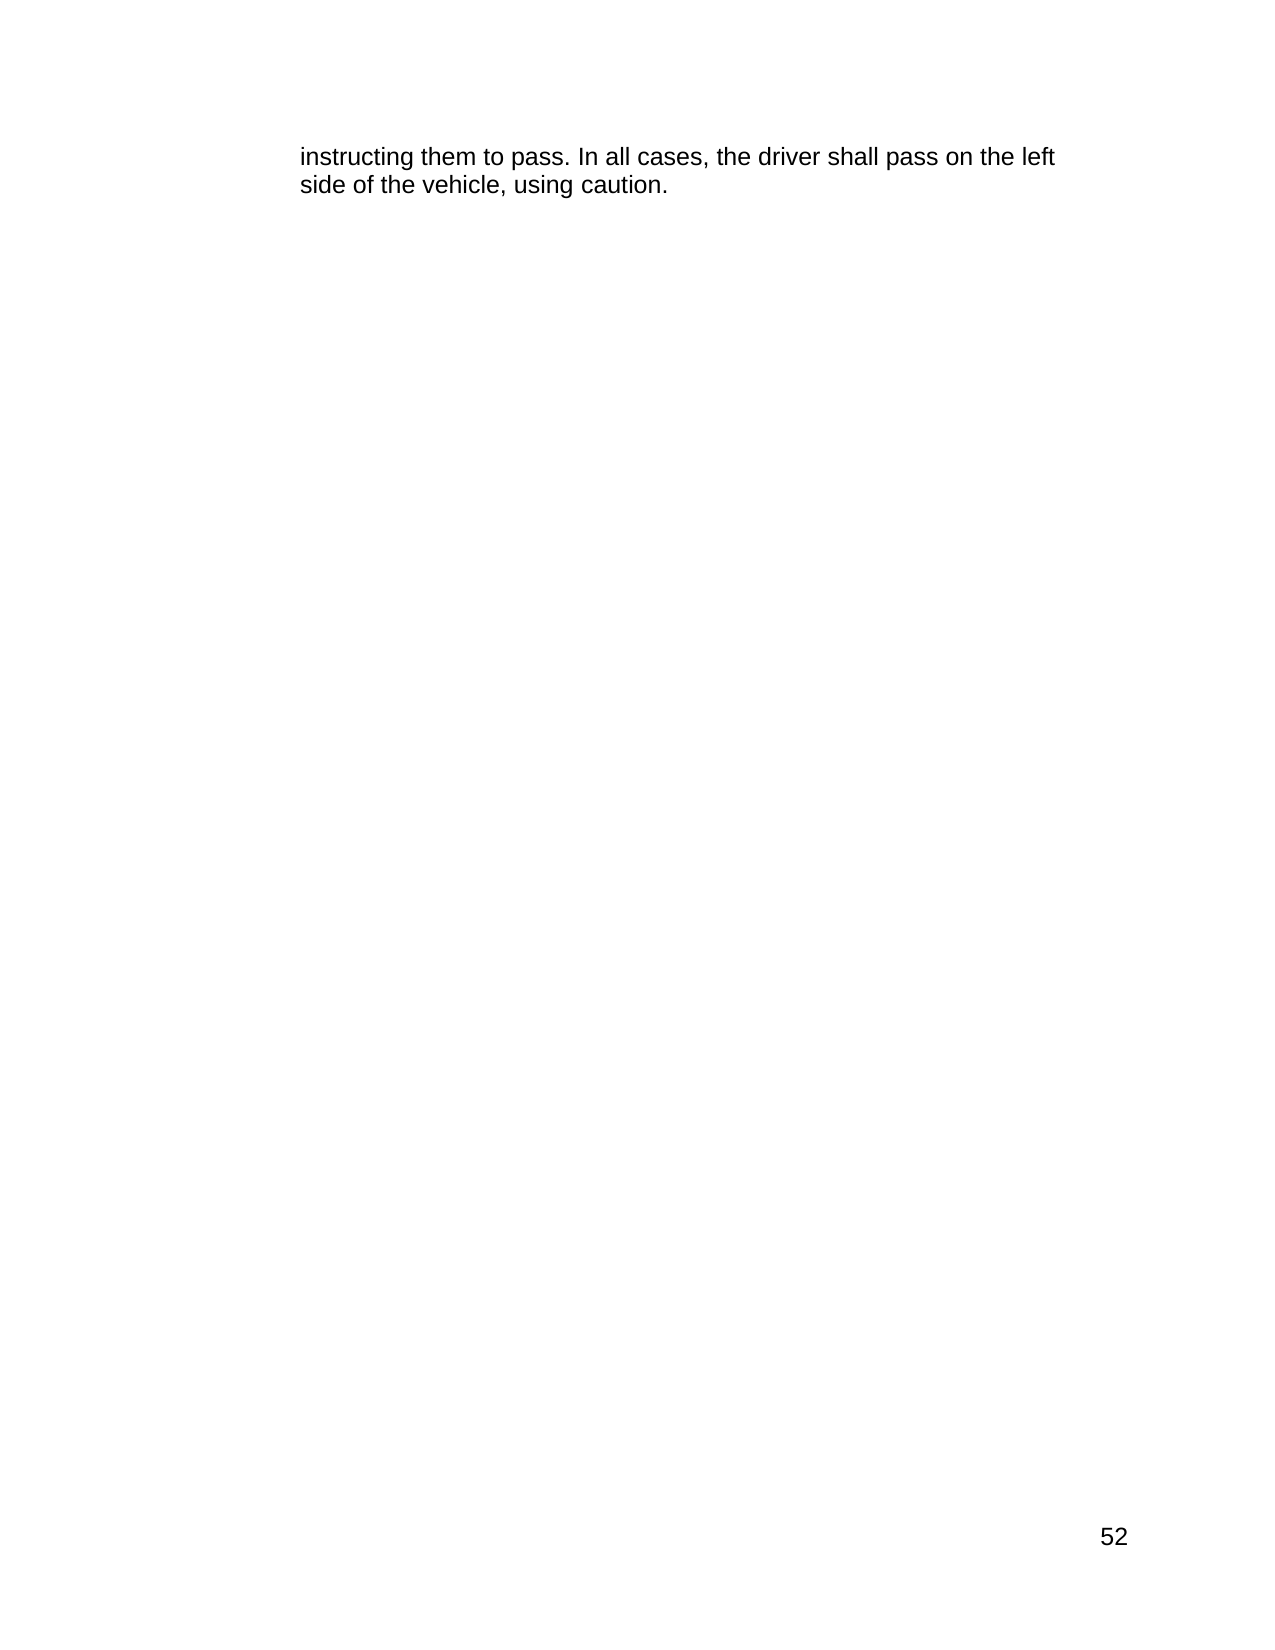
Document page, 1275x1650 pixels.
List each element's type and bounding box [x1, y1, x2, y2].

list [150, 142, 1109, 199]
